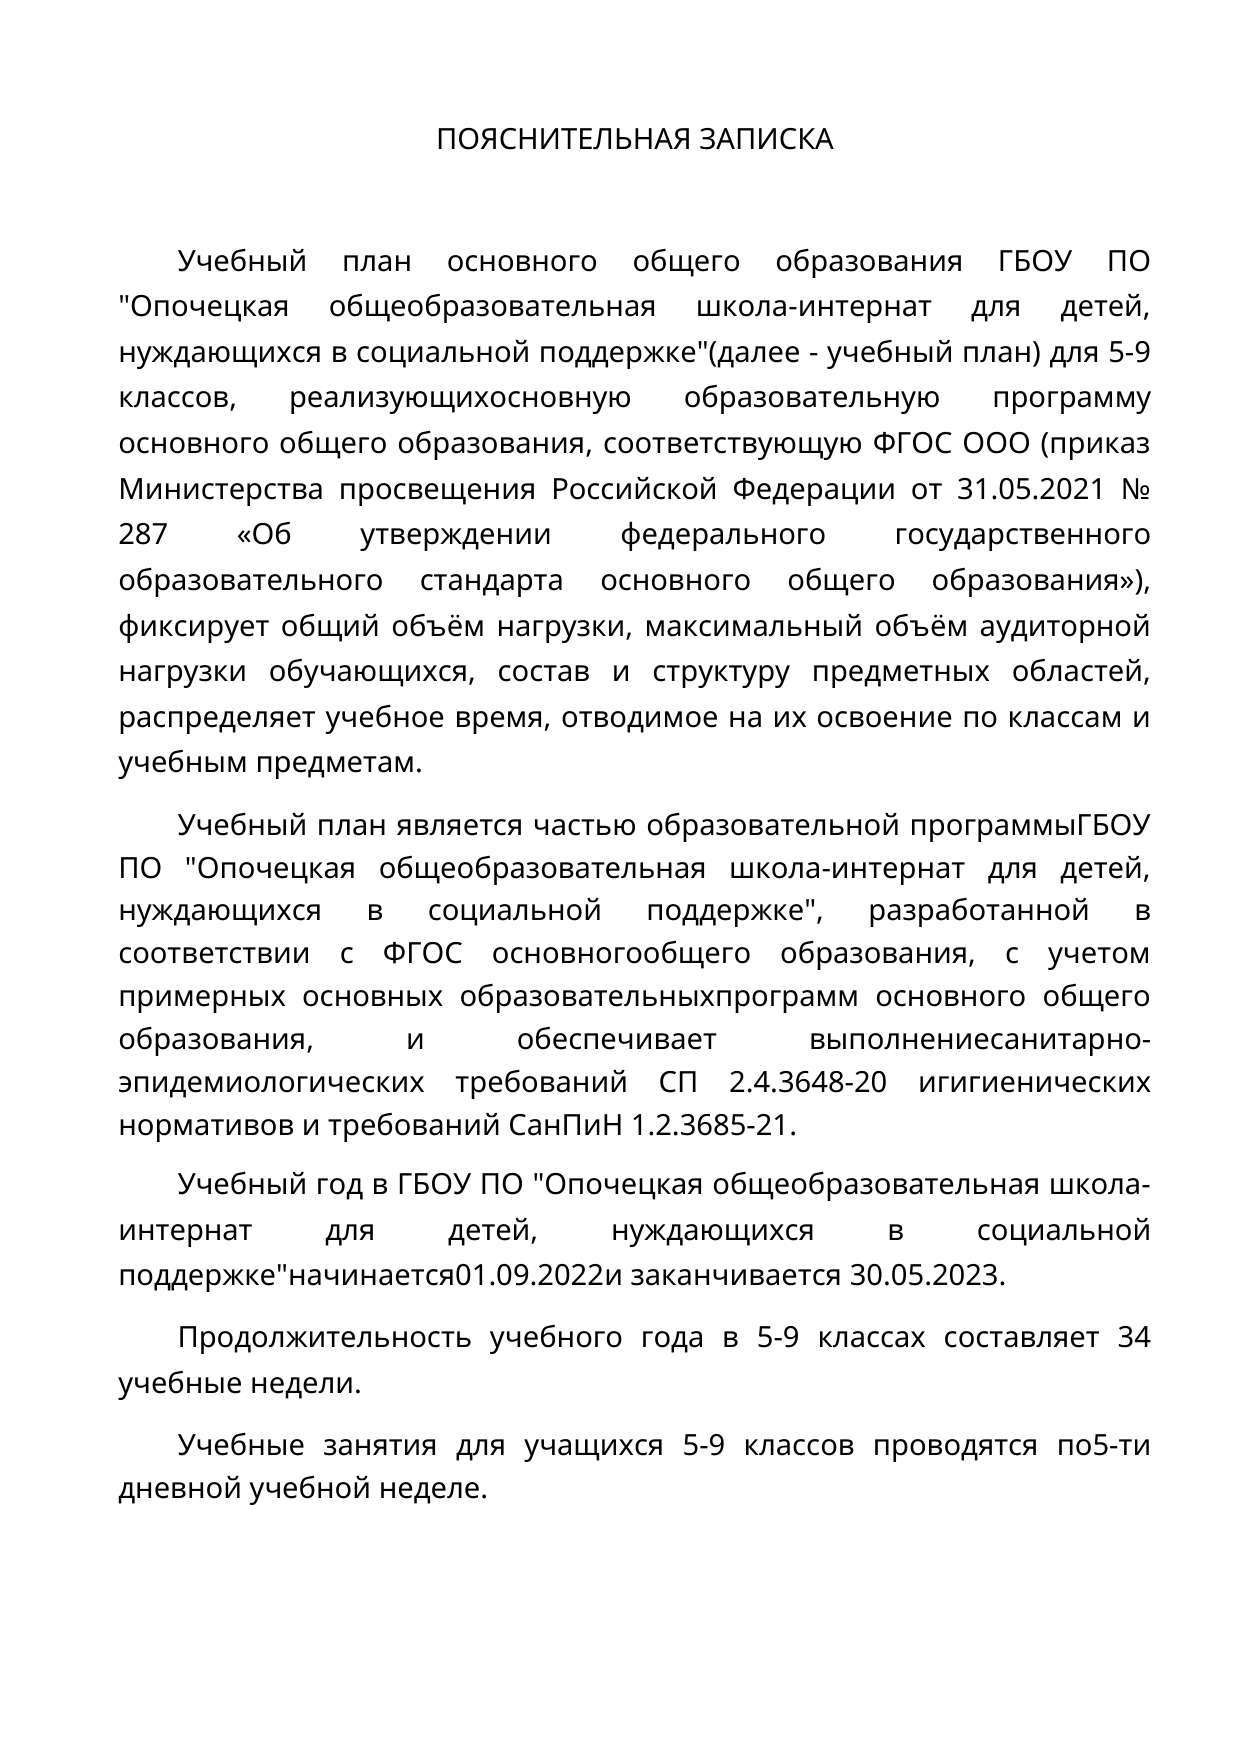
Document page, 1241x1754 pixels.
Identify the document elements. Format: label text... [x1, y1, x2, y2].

text Учебный план основного общего образования ГБОУ ПО "Опочецкая общеобразовательная школа-интернат для детей, нуждающихся в социальной поддержке"(далее - учебный план) для 5-9 классов, реализующихосновную образовательную программу основного общего образования, соответствующую ФГОС ООО (приказ Министерства просвещения Российской Федерации от 31.05.2021 № 287 «Об утверждении федерального государственного образовательного стандарта основного общего образования»), фиксирует общий объём нагрузки, максимальный объём аудиторной нагрузки обучающихся, состав и структуру предметных областей, распределяет учебное время, отводимое на их освоение по классам и учебным предметам. [118, 240, 1152, 781]
text Учебные занятия для учащихся 5-9 классов проводятся по5-ти дневной учебной неделе. [118, 1425, 1152, 1507]
text Учебный год в ГБОУ ПО "Опочецкая общеобразовательная школа-интернат для детей, нуждающихся в социальной поддержке"начинается01.09.2022и заканчивается 30.05.2023. [118, 1163, 1152, 1294]
text Продолжительность учебного года в 5-9 классах составляет 34 учебные недели. [118, 1317, 1152, 1402]
text Учебный план является частью образовательной программыГБОУ ПО "Опочецкая общеобразовательная школа-интернат для детей, нуждающихся в социальной поддержке", разработанной в соответствии с ФГОС основногообщего образования, с учетом примерных основных образовательныхпрограмм основного общего образования, и обеспечивает выполнениесанитарно-эпидемиологических требований СП 2.4.3648-20 игигиенических нормативов и требований СанПиН 1.2.3685-21. [118, 804, 1152, 1143]
text ПОЯСНИТЕЛЬНАЯ ЗАПИСКА [118, 118, 1152, 158]
